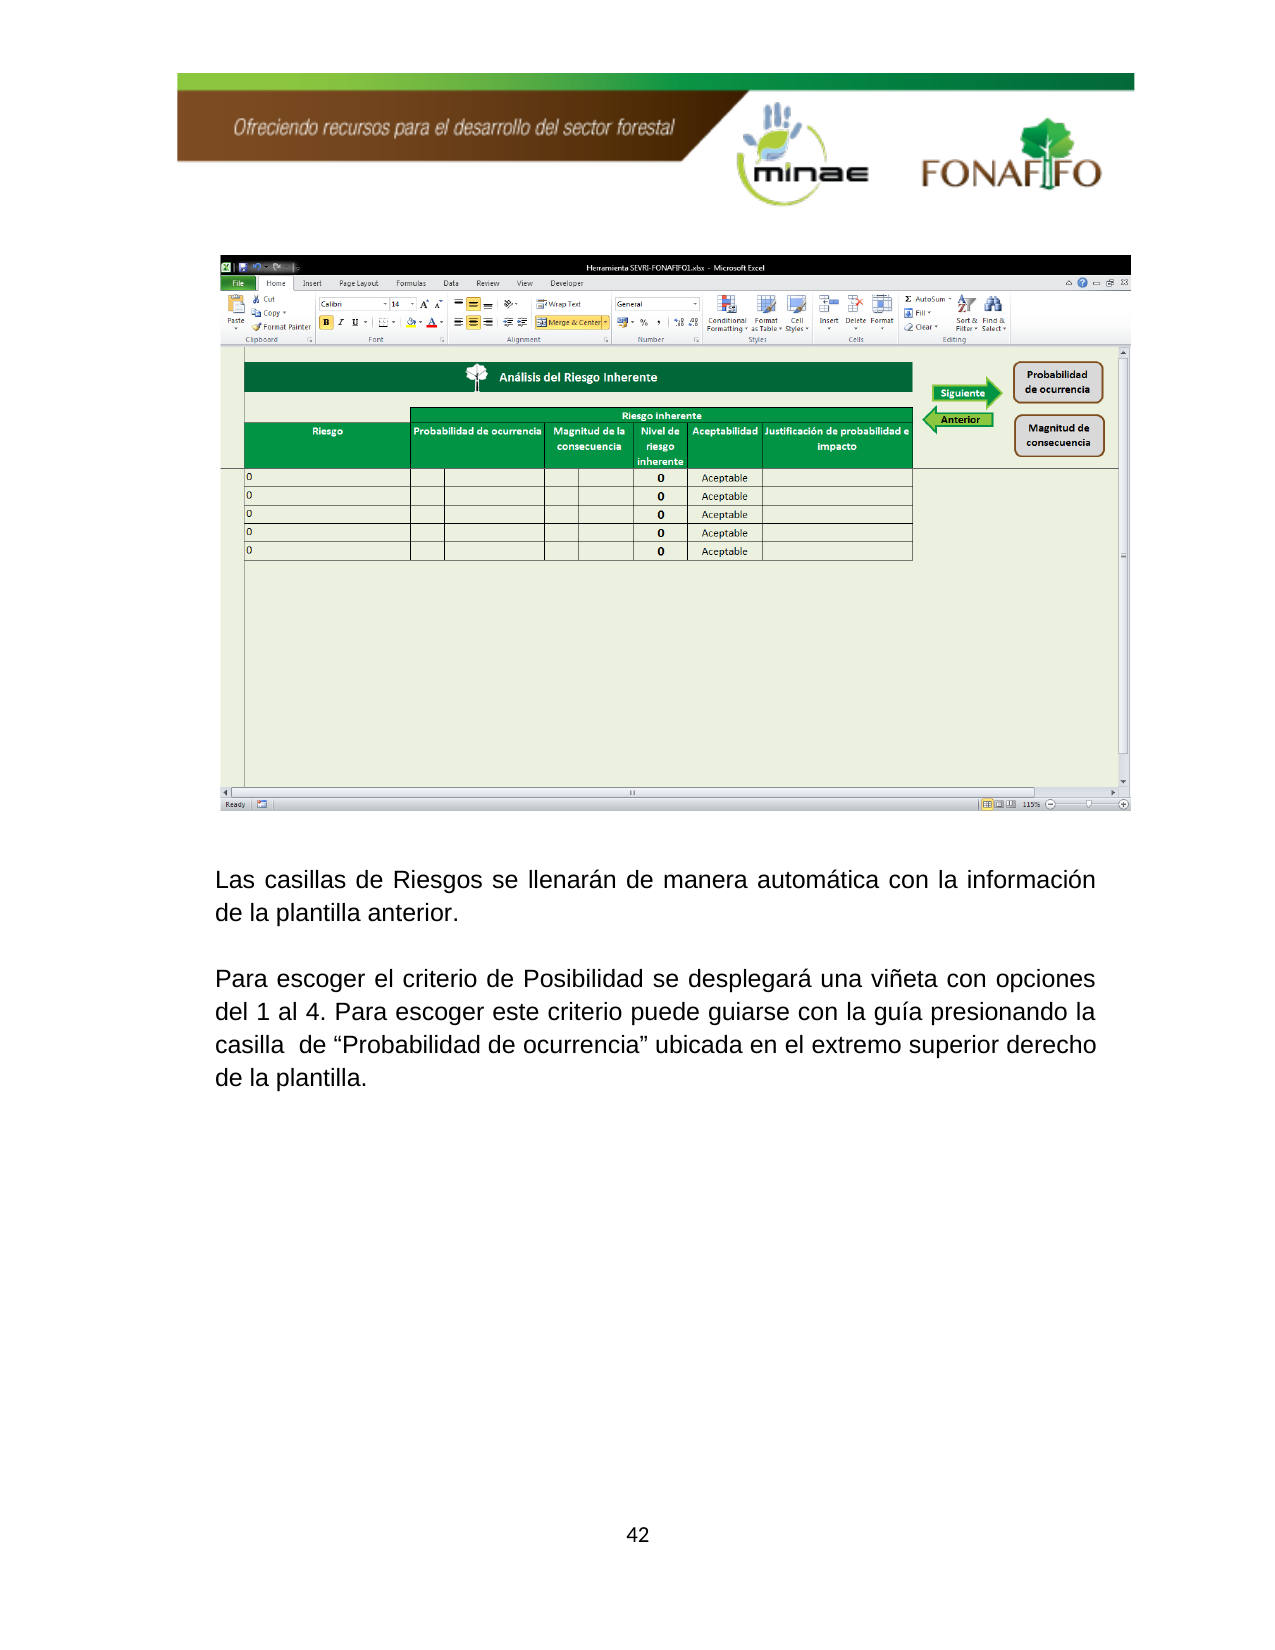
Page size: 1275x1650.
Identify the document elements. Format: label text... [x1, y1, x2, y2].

picture [177, 73, 1135, 210]
text Para escoger el criterio de Posibilidad se desplegará una viñeta con opciones del 1 al 4. Para escoger este criterio puede guiarse con la guía presionando la casilla de “Probabilidad de ocurrencia” ubicada en el extremo superior derecho de la plantilla. [215, 964, 1098, 1092]
text Las casillas de Riesgos se llenarán de manera automática con la información de la plantilla anterior. [215, 865, 1098, 927]
